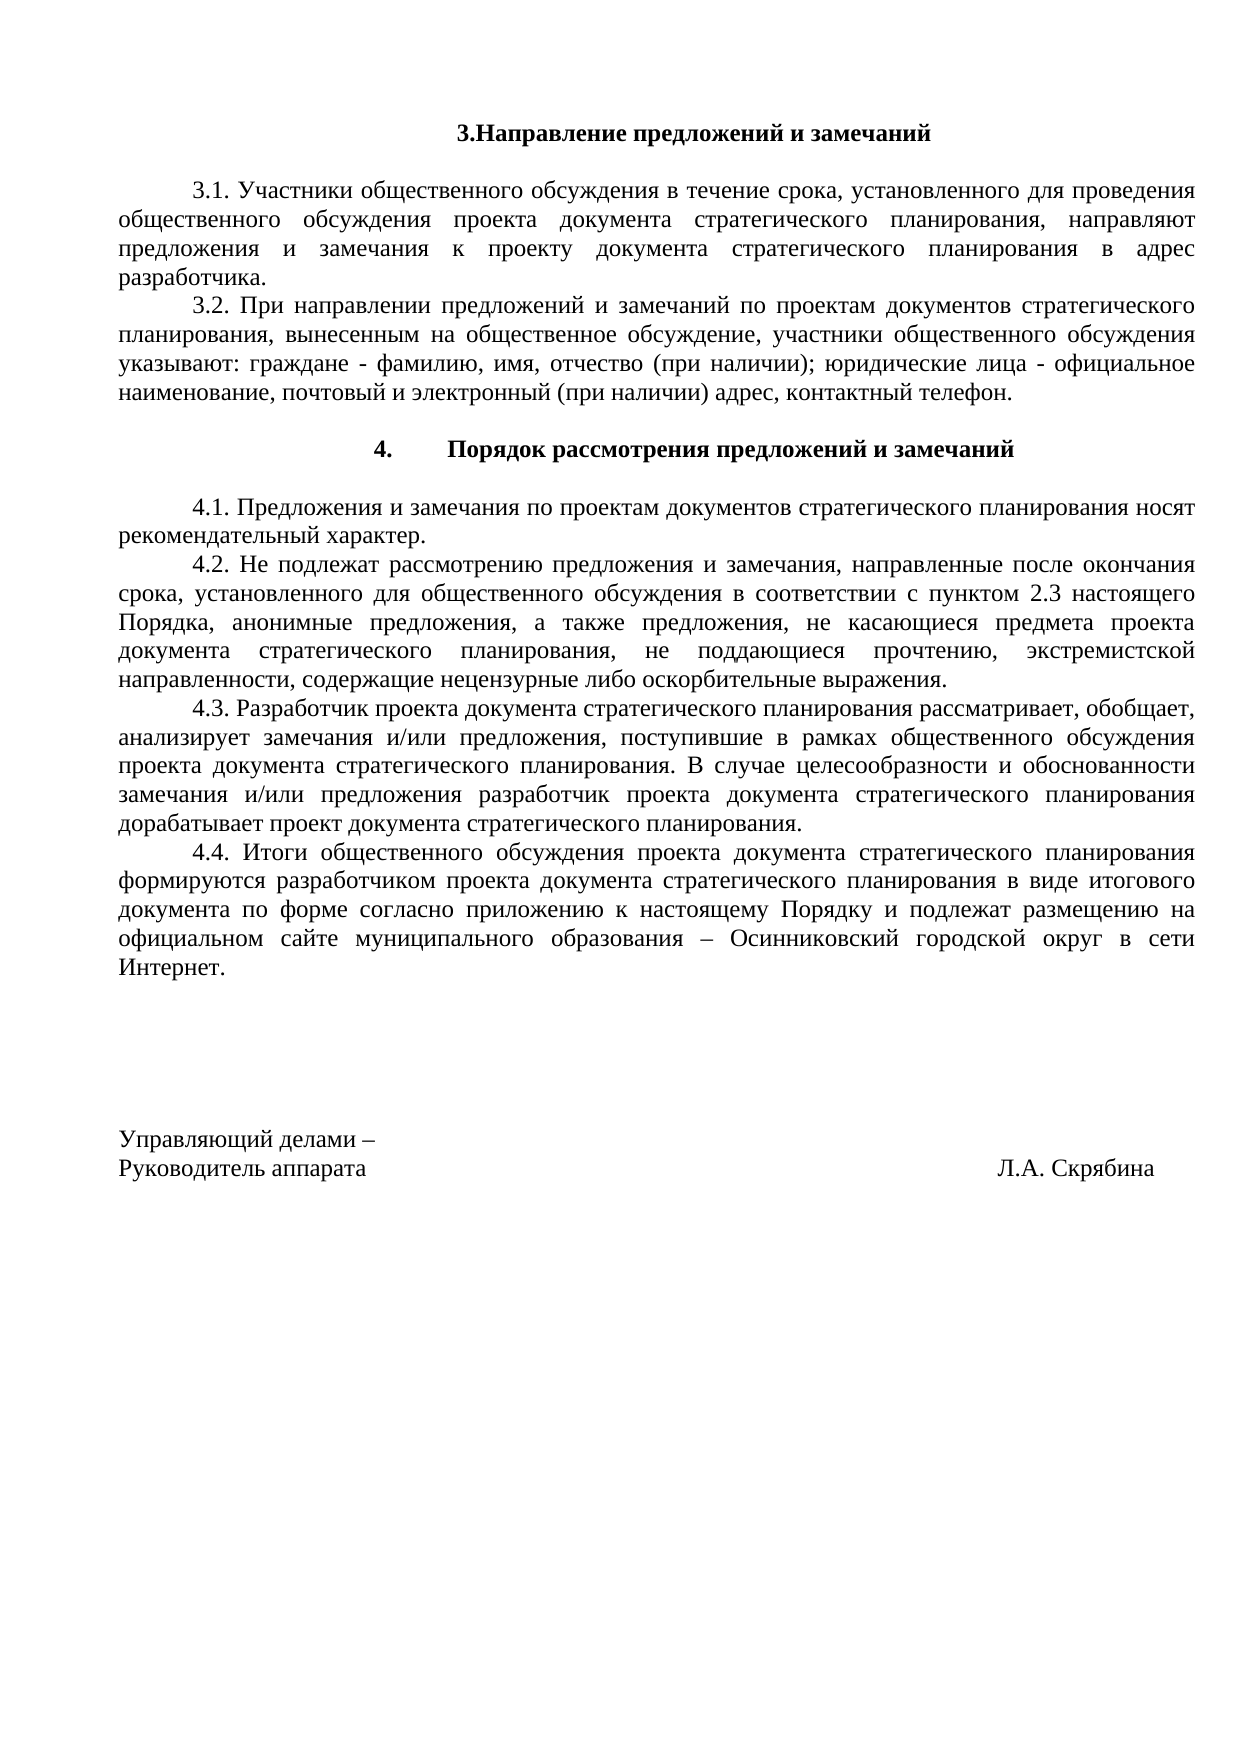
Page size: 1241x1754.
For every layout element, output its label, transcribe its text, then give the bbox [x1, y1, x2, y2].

text 4.3. Разработчик проекта документа стратегического планирования рассматривает, обобщает, анализирует замечания и/или предложения, поступившие в рамках общественного обсуждения проекта документа стратегического планирования. В случае целесообразности и обоснованности замечания и/или предложения разработчик проекта документа стратегического планирования дорабатывает проект документа стратегического планирования. [118, 693, 1196, 837]
text 4.4. Итоги общественного обсуждения проекта документа стратегического планирования формируются разработчиком проекта документа стратегического планирования в виде итогового документа по форме согласно приложению к настоящему Порядку и подлежат размещению на официальном сайте муниципального образования – Осинниковский городской округ в сети Интернет. [118, 837, 1196, 981]
text Руководитель аппарата Л.А. Скрябина [118, 1153, 1196, 1182]
text 4.2. Не подлежат рассмотрению предложения и замечания, направленные после окончания срока, установленного для общественного обсуждения в соответствии с пунктом 2.3 настоящего Порядка, анонимные предложения, а также предложения, не касающиеся предмета проекта документа стратегического планирования, не поддающиеся прочтению, экстремистской направленности, содержащие нецензурные либо оскорбительные выражения. [118, 549, 1196, 693]
text 4.1. Предложения и замечания по проектам документов стратегического планирования носят рекомендательный характер. [118, 492, 1196, 549]
list Порядок рассмотрения предложений и замечаний [118, 434, 1196, 463]
text 3.2. При направлении предложений и замечаний по проектам документов стратегического планирования, вынесенным на общественное обсуждение, участники общественного обсуждения указывают: граждане - фамилию, имя, отчество (при наличии); юридические лица - официальное наименование, почтовый и электронный (при наличии) адрес, контактный телефон. [118, 291, 1196, 406]
text 3.Направление предложений и замечаний [118, 118, 1196, 147]
text 3.1. Участники общественного обсуждения в течение срока, установленного для проведения общественного обсуждения проекта документа стратегического планирования, направляют предложения и замечания к проекту документа стратегического планирования в адрес разработчика. [118, 176, 1196, 291]
text Управляющий делами – [118, 1124, 1196, 1153]
